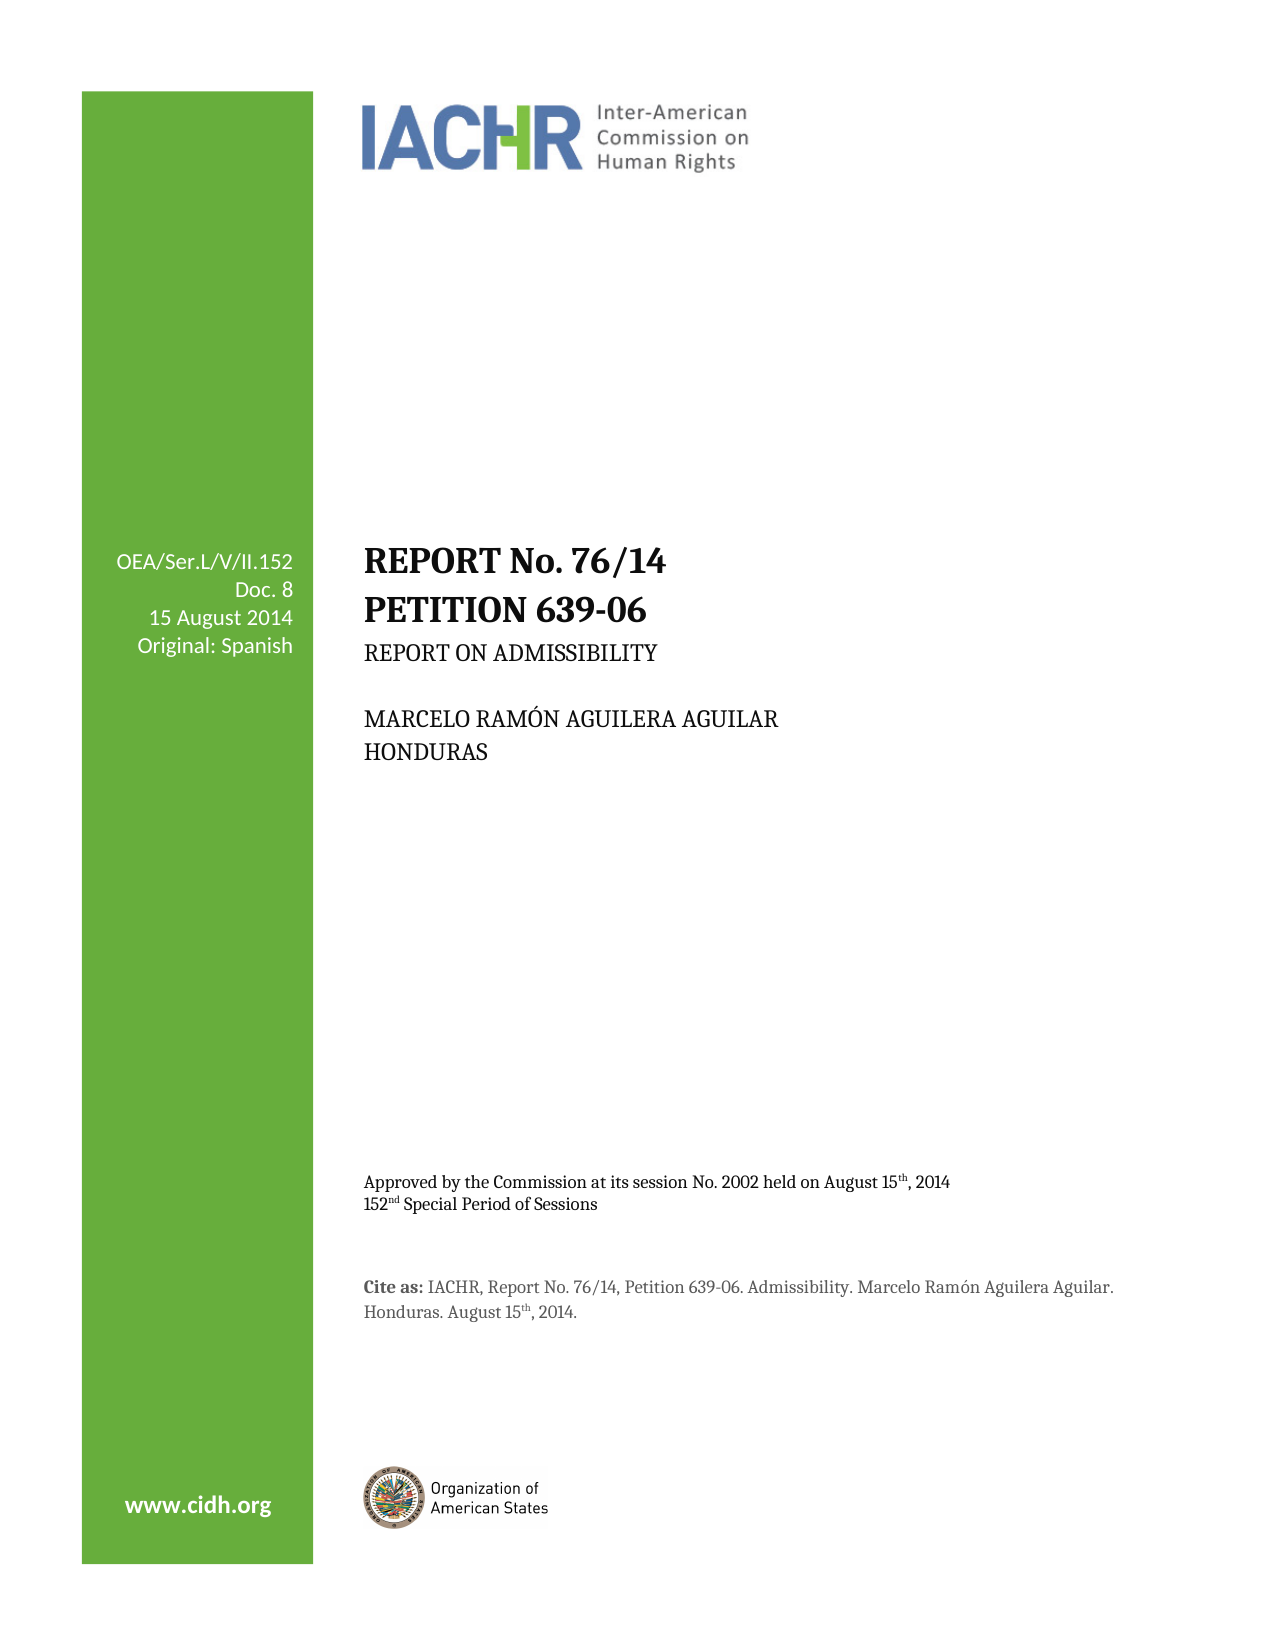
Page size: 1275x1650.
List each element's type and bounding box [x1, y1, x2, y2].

picture [363, 1466, 548, 1529]
picture [352, 96, 767, 177]
